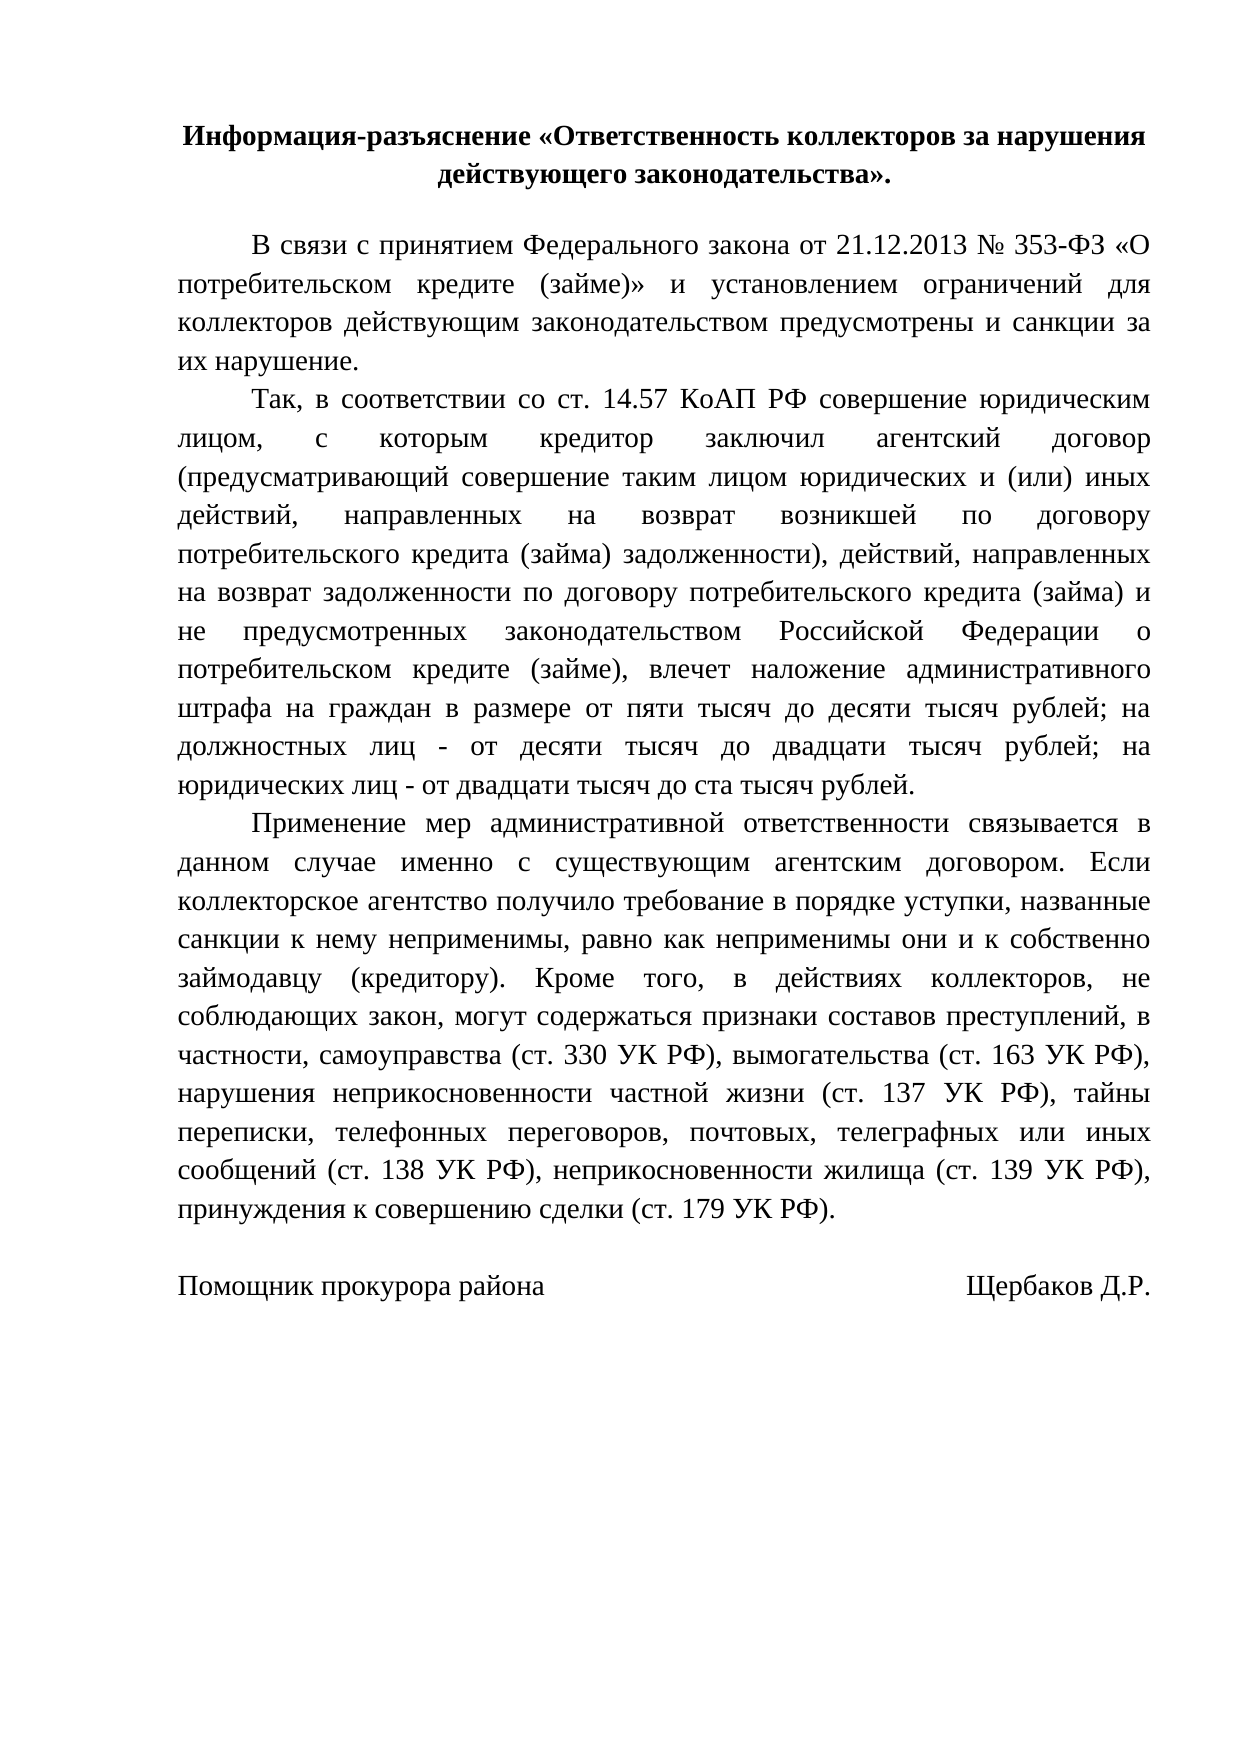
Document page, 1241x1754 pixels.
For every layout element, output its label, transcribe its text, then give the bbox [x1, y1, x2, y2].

text Так, в соответствии со ст. 14.57 КоАП РФ совершение юридическим лицом, с которым кредитор заключил агентский договор (предусматривающий совершение таким лицом юридических и (или) иных действий, направленных на возврат возникшей по договору потребительского кредита (займа) задолженности), действий, направленных на возврат задолженности по договору потребительского кредита (займа) и не предусмотренных законодательством Российской Федерации о потребительском кредите (займе), влечет наложение административного штрафа на граждан в размере от пяти тысяч до десяти тысяч рублей; на должностных лиц - от десяти тысяч до двадцати тысяч рублей; на юридических лиц - от двадцати тысяч до ста тысяч рублей. [177, 382, 1152, 801]
text В связи с принятием Федерального закона от 21.12.2013 № 353-ФЗ «О потребительском кредите (займе)» и установлением ограничений для коллекторов действующим законодательством предусмотрены и санкции за их нарушение. [177, 227, 1152, 377]
text Информация-разъяснение «Ответственность коллекторов за нарушения действующего законодательства». [177, 118, 1152, 190]
text Применение мер административной ответственности связывается в данном случае именно с существующим агентским договором. Если коллекторское агентство получило требование в порядке уступки, названные санкции к нему неприменимы, равно как неприменимы они и к собственно займодавцу (кредитору). Кроме того, в действиях коллекторов, не соблюдающих закон, могут содержаться признаки составов преступлений, в частности, самоуправства (ст. 330 УК РФ), вымогательства (ст. 163 УК РФ), нарушения неприкосновенности частной жизни (ст. 137 УК РФ), тайны переписки, телефонных переговоров, почтовых, телеграфных или иных сообщений (ст. 138 УК РФ), неприкосновенности жилища (ст. 139 УК РФ), принуждения к совершению сделки (ст. 179 УК РФ). [177, 806, 1152, 1224]
text Помощник прокурора района Щербаков Д.Р. [177, 1268, 1152, 1302]
